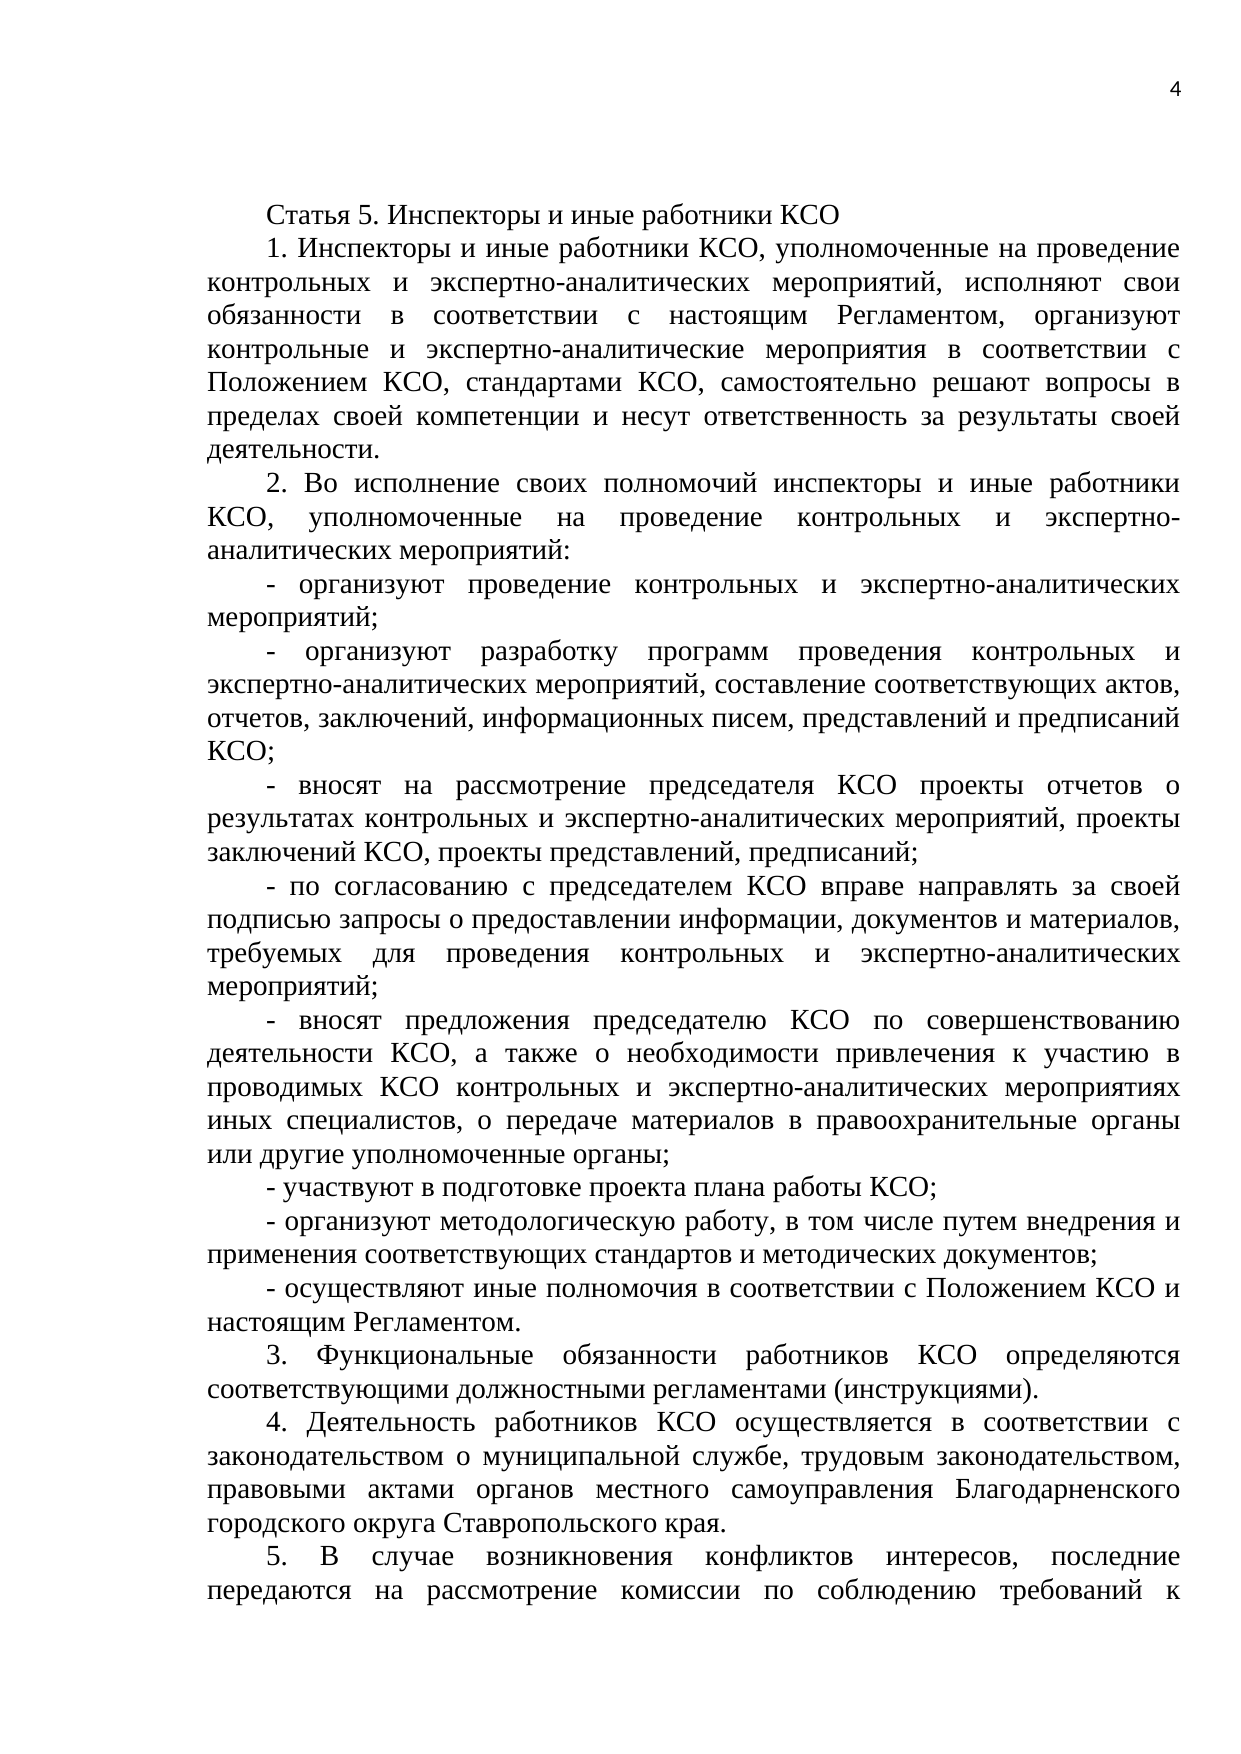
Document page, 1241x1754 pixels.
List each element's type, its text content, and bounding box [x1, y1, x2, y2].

text 1. Инспекторы и иные работники КСО, уполномоченные на проведение контрольных и экспертно-аналитических мероприятий, исполняют свои обязанности в соответствии с настоящим Регламентом, организуют контрольные и экспертно-аналитические мероприятия в соответствии с Положением КСО, стандартами КСО, самостоятельно решают вопросы в пределах своей компетенции и несут ответственность за результаты своей деятельности. [207, 230, 1181, 465]
text - организуют разработку программ проведения контрольных и экспертно-аналитических мероприятий, составление соответствующих актов, отчетов, заключений, информационных писем, представлений и предписаний КСО; [207, 633, 1181, 767]
text - участвуют в подготовке проекта плана работы КСО; [207, 1169, 1181, 1203]
text 2. Во исполнение своих полномочий инспекторы и иные работники КСО, уполномоченные на проведение контрольных и экспертно-аналитических мероприятий: [207, 465, 1181, 566]
text - вносят на рассмотрение председателя КСО проекты отчетов о результатах контрольных и экспертно-аналитических мероприятий, проекты заключений КСО, проекты представлений, предписаний; [207, 767, 1181, 868]
text - организуют проведение контрольных и экспертно-аналитических мероприятий; [207, 566, 1181, 633]
text Статья 5. Инспекторы и иные работники КСО [207, 197, 1181, 230]
text - организуют методологическую работу, в том числе путем внедрения и применения соответствующих стандартов и методических документов; [207, 1203, 1181, 1270]
text - вносят предложения председателю КСО по совершенствованию деятельности КСО, а также о необходимости привлечения к участию в проводимых КСО контрольных и экспертно-аналитических мероприятиях иных специалистов, о передаче материалов в правоохранительные органы или другие уполномоченные органы; [207, 1002, 1181, 1169]
text 4. Деятельность работников КСО осуществляется в соответствии с законодательством о муниципальной службе, трудовым законодательством, правовыми актами органов местного самоуправления Благодарненского городского округа Ставропольского края. [207, 1404, 1181, 1538]
text - по согласованию с председателем КСО вправе направлять за своей подписью запросы о предоставлении информации, документов и материалов, требуемых для проведения контрольных и экспертно-аналитических мероприятий; [207, 868, 1181, 1002]
text 3. Функциональные обязанности работников КСО определяются соответствующими должностными регламентами (инструкциями). [207, 1337, 1181, 1404]
text - осуществляют иные полномочия в соответствии с Положением КСО и настоящим Регламентом. [207, 1270, 1181, 1337]
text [207, 1538, 1181, 1606]
